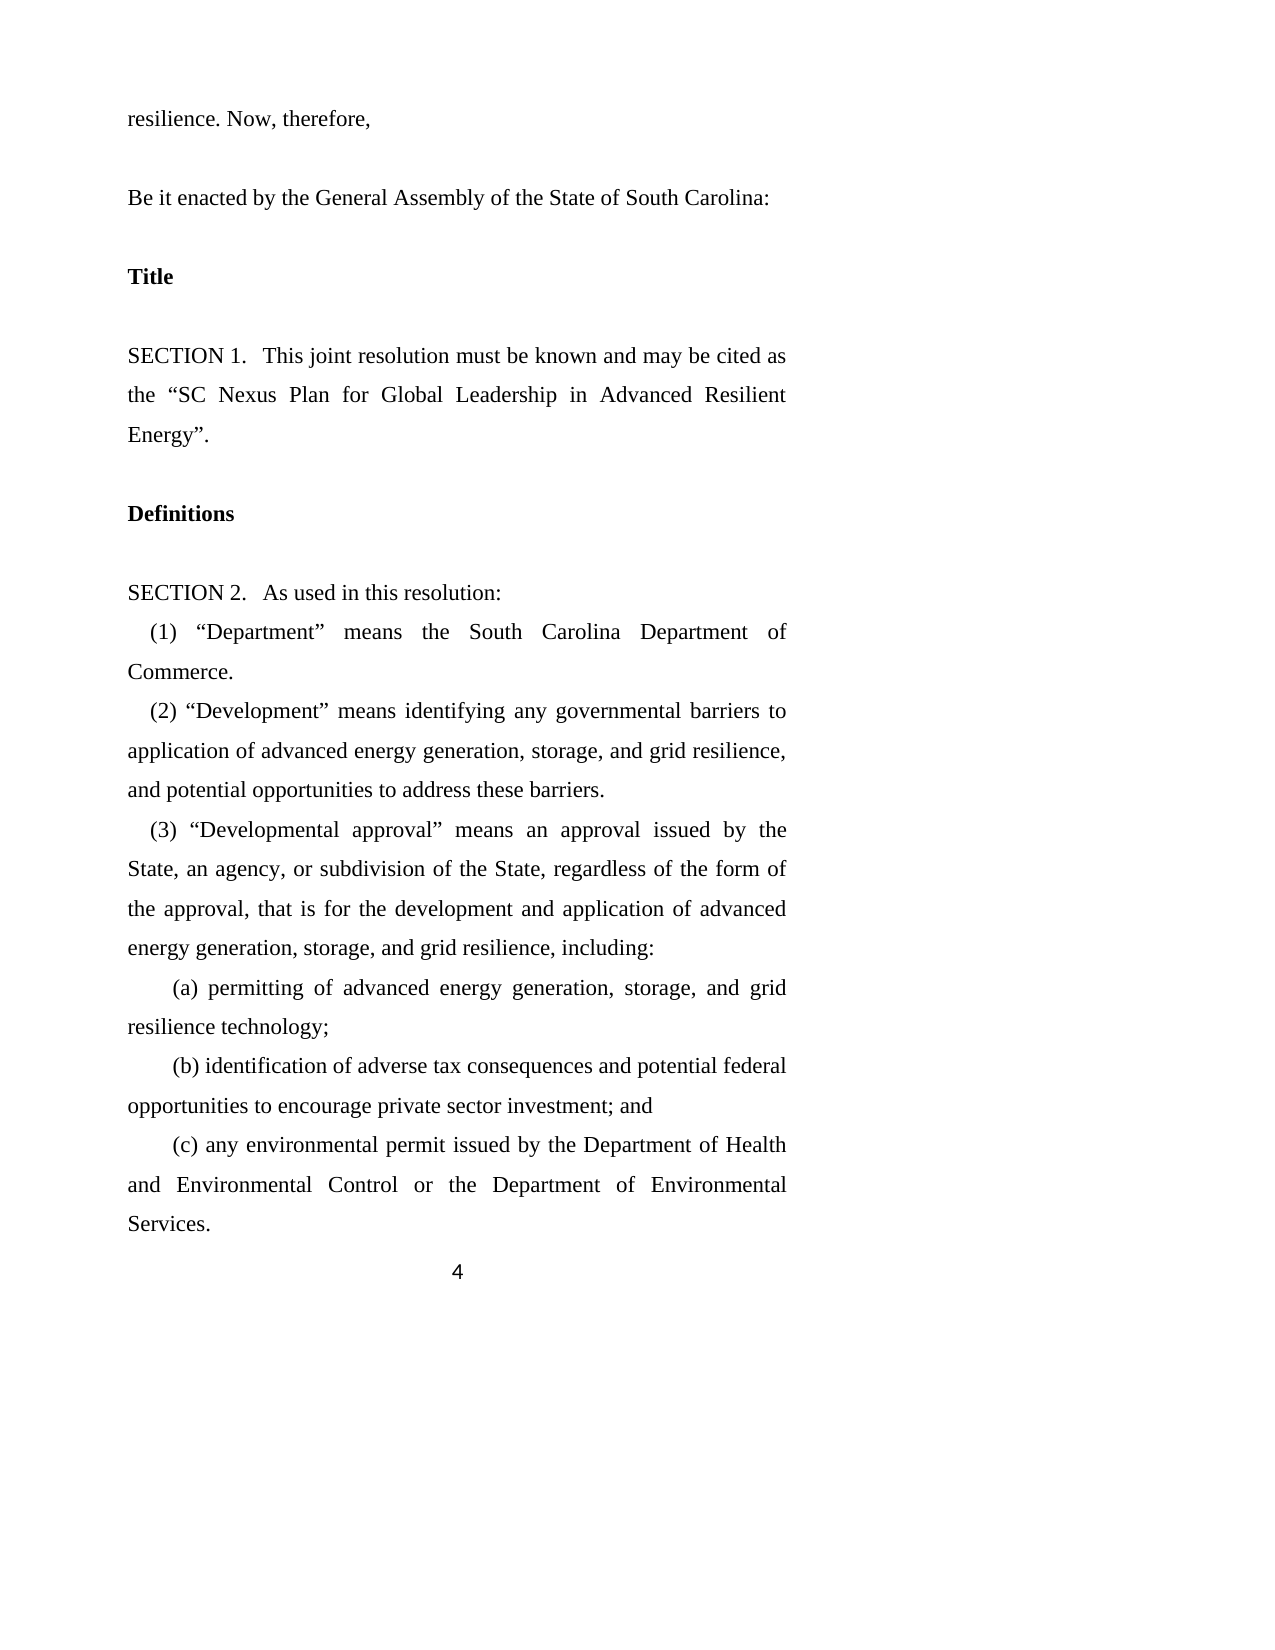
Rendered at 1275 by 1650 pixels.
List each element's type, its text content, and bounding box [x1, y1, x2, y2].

text SECTION 1. This joint resolution must be known and may be cited as the “SC Nexus Plan for Global Leadership in Advanced Resilient Energy”. [127, 342, 787, 447]
text SECTION 2. As used in this resolution: [127, 579, 787, 605]
text (b) identification of adverse tax consequences and potential federal opportunities to encourage private sector investment; and [127, 1052, 787, 1118]
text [127, 105, 787, 131]
text Definitions [127, 500, 787, 526]
text Be it enacted by the General Assembly of the State of South Carolina: [127, 184, 787, 210]
text Title [127, 263, 787, 289]
text (a) permitting of advanced energy generation, storage, and grid resilience technology; [127, 973, 787, 1039]
text (c) any environmental permit issued by the Department of Health and Environmental Control or the Department of Environmental Services. [127, 1131, 787, 1237]
text (1) “Department” means the South Carolina Department of Commerce. [127, 618, 787, 684]
text (2) “Development” means identifying any governmental barriers to application of advanced energy generation, storage, and grid resilience, and potential opportunities to address these barriers. [127, 697, 787, 802]
text (3) “Developmental approval” means an approval issued by the State, an agency, or subdivision of the State, regardless of the form of the approval, that is for the development and application of advanced energy generation, storage, and grid resilience, including: [127, 816, 787, 960]
